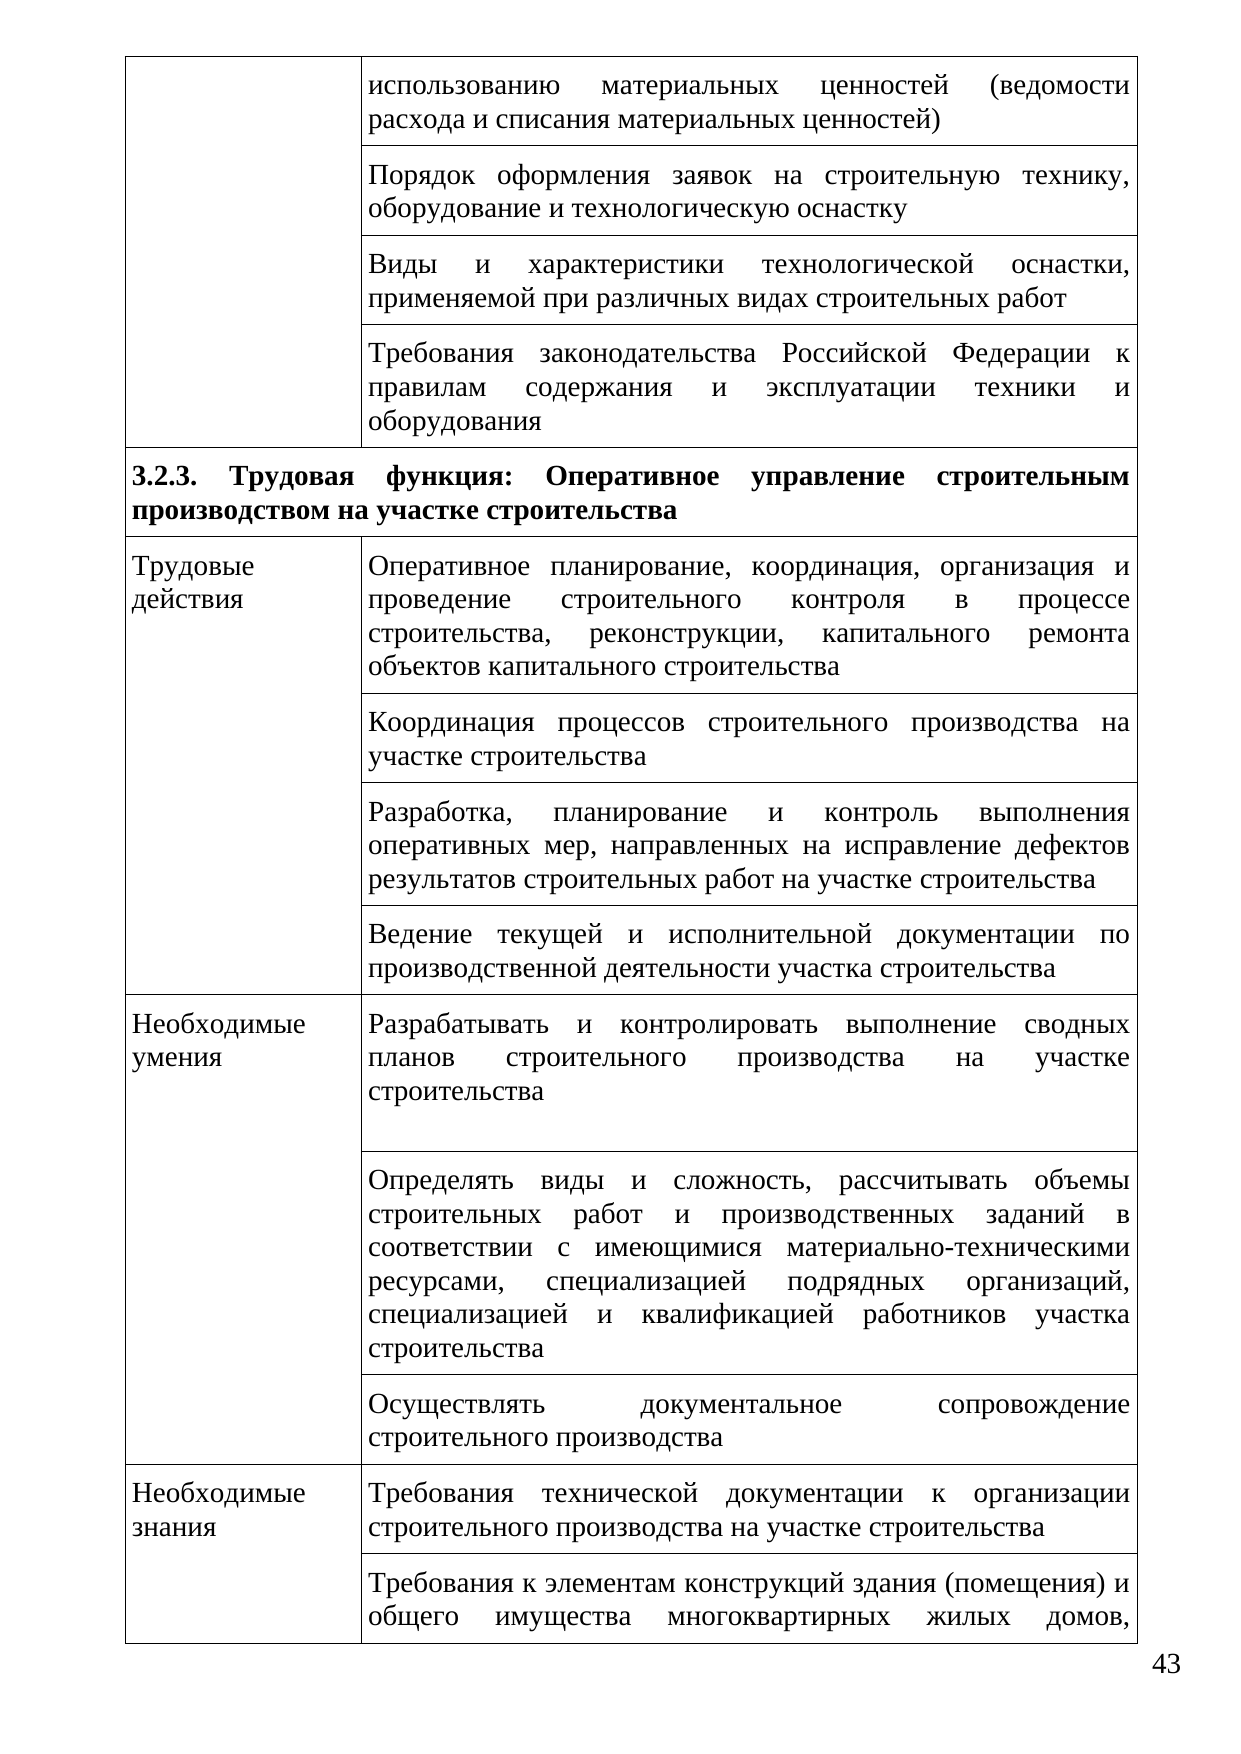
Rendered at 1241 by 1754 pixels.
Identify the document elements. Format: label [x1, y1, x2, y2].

table_header [362, 146, 1137, 235]
table_header [118, 56, 125, 1643]
table_header [126, 448, 1137, 536]
table_header [362, 1152, 1137, 1374]
table_header [126, 1465, 361, 1643]
table_header [126, 995, 361, 1464]
table_header [362, 1554, 1137, 1643]
table_header [126, 57, 361, 447]
table_header [126, 537, 361, 994]
table_header [362, 537, 1137, 693]
table_header [362, 1375, 1137, 1464]
table_header [362, 995, 1137, 1151]
table_header [362, 694, 1137, 782]
table_header [362, 906, 1137, 994]
table_header [362, 325, 1137, 447]
table_header [362, 783, 1137, 905]
table_header [362, 57, 1137, 145]
table_header [362, 1465, 1137, 1553]
table_header [362, 236, 1137, 324]
